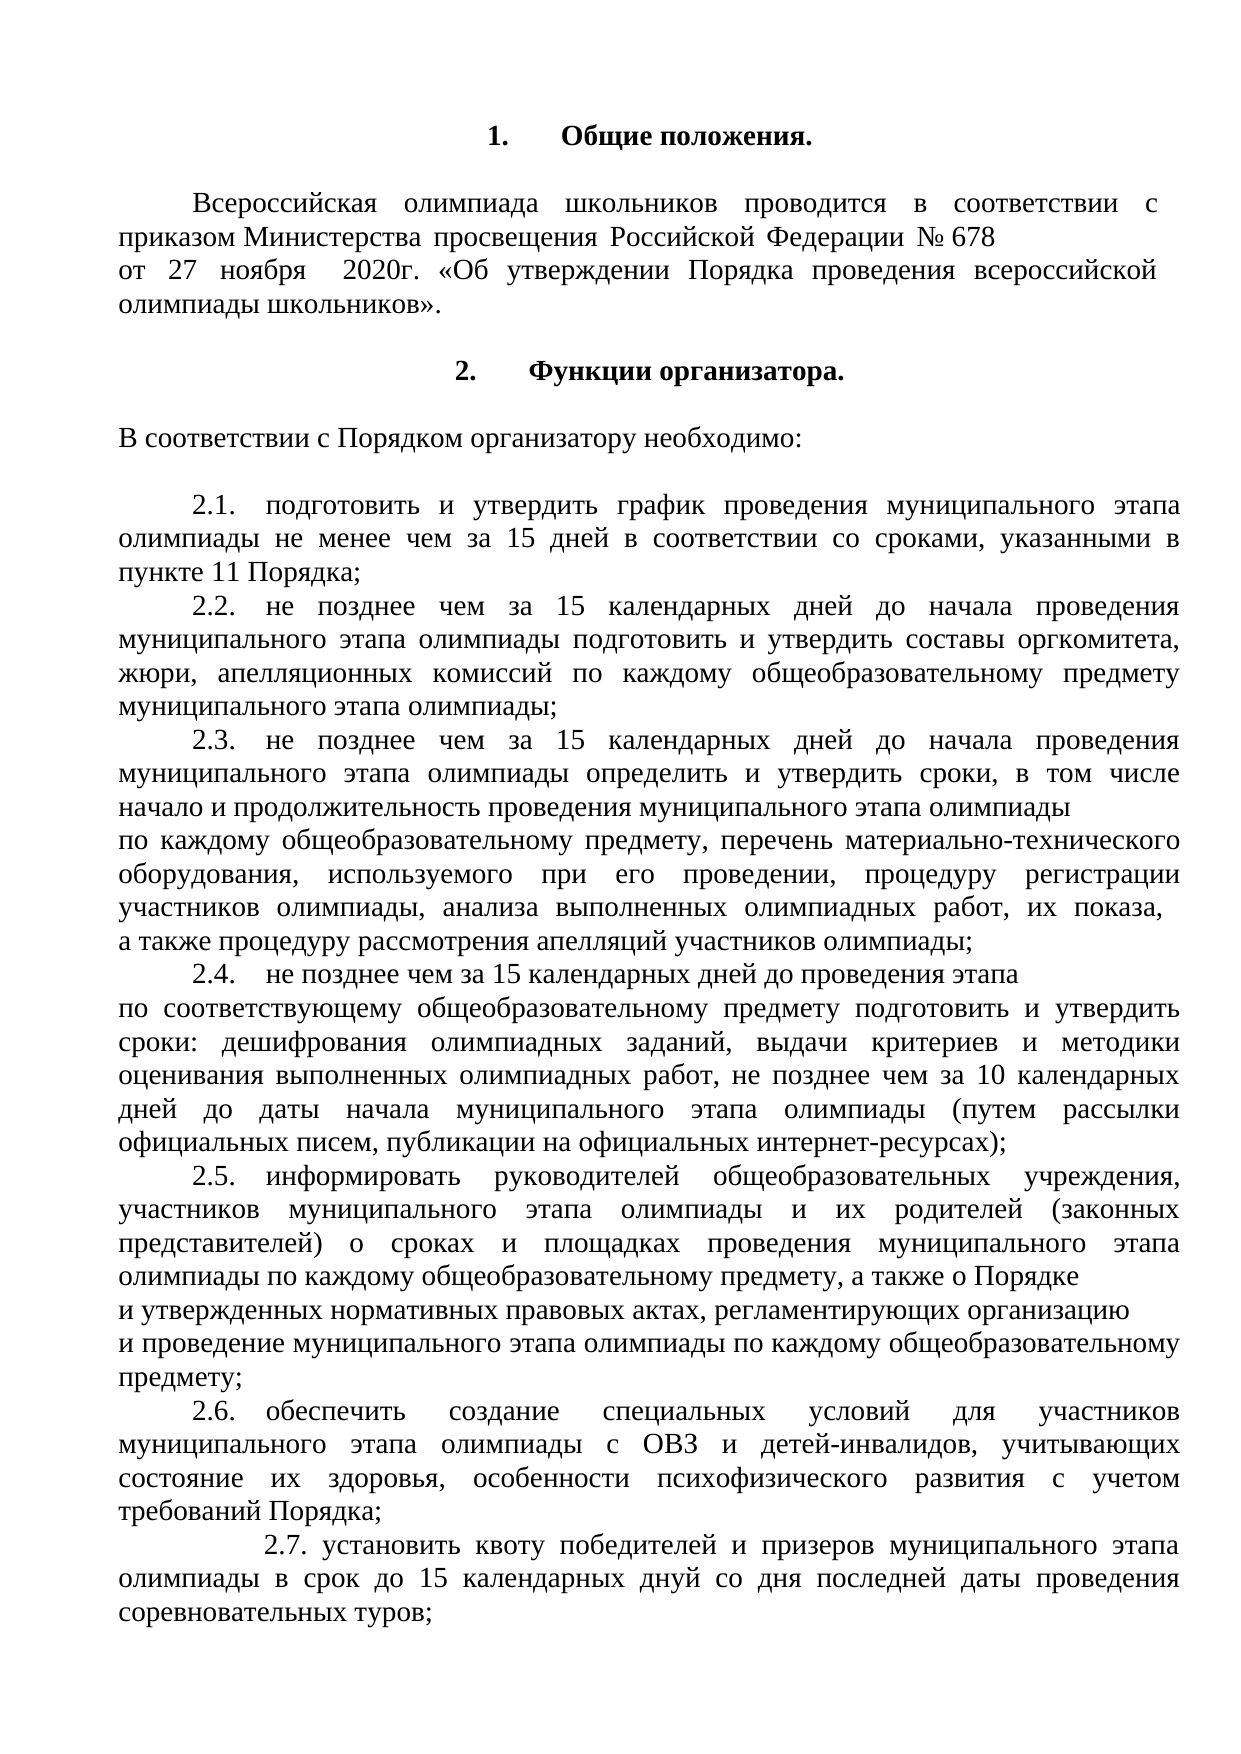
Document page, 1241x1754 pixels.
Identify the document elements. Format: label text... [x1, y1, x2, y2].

text 2.7. установить квоту победителей и призеров муниципального этапа олимпиады в срок до 15 календарных днуй со дня последней даты проведения соревновательных туров; [118, 1527, 1181, 1627]
text В соответствии с Порядком организатору необходимо: [118, 420, 1181, 453]
text и проведение муниципального этапа олимпиады по каждому общеобразовательному предмету; [118, 1326, 1181, 1393]
text 2.2. не позднее чем за 15 календарных дней до начала проведения муниципального этапа олимпиады подготовить и утвердить составы оргкомитета, жюри, апелляционных комиссий по каждому общеобразовательному предмету муниципального этапа олимпиады; [118, 588, 1181, 722]
text 1. Общие положения. [118, 118, 1181, 152]
text и утвержденных нормативных правовых актах, регламентирующих организацию [118, 1292, 1181, 1326]
text Всероссийская олимпиада школьников проводится в соответствии с приказом Министерства просвещения Российской Федерации № 678 [118, 185, 1157, 252]
text 2.3. не позднее чем за 15 календарных дней до начала проведения муниципального этапа олимпиады определить и утвердить сроки, в том числе начало и продолжительность проведения муниципального этапа олимпиады [118, 722, 1181, 822]
text 2.5. информировать руководителей общеобразовательных учреждения, участников муниципального этапа олимпиады и их родителей (законных представителей) о сроках и площадках проведения муниципального этапа олимпиады по каждому общеобразовательному предмету, а также о Порядке [118, 1158, 1181, 1292]
text по каждому общеобразовательному предмету, перечень материально-технического оборудования, используемого при его проведении, процедуру регистрации участников олимпиады, анализа выполненных олимпиадных работ, их показа, а также процедуру рассмотрения апелляций участников олимпиады; [118, 822, 1181, 957]
text 2.4. не позднее чем за 15 календарных дней до проведения этапа [118, 957, 1181, 990]
text 2.6. обеспечить создание специальных условий для участников муниципального этапа олимпиады с ОВЗ и детей-инвалидов, учитывающих состояние их здоровья, особенности психофизического развития с учетом требований Порядка; [118, 1393, 1181, 1527]
text от 27 ноября 2020г. «Об утверждении Порядка проведения всероссийской олимпиады школьников». [118, 252, 1157, 319]
text 2.1. подготовить и утвердить график проведения муниципального этапа олимпиады не менее чем за 15 дней в соответствии со сроками, указанными в пункте 11 Порядка; [118, 487, 1181, 588]
text по соответствующему общеобразовательному предмету подготовить и утвердить сроки: дешифрования олимпиадных заданий, выдачи критериев и методики оценивания выполненных олимпиадных работ, не позднее чем за 10 календарных дней до даты начала муниципального этапа олимпиады (путем рассылки официальных писем, публикации на официальных интернет-ресурсах); [118, 990, 1181, 1158]
text 2. Функции организатора. [118, 353, 1181, 386]
